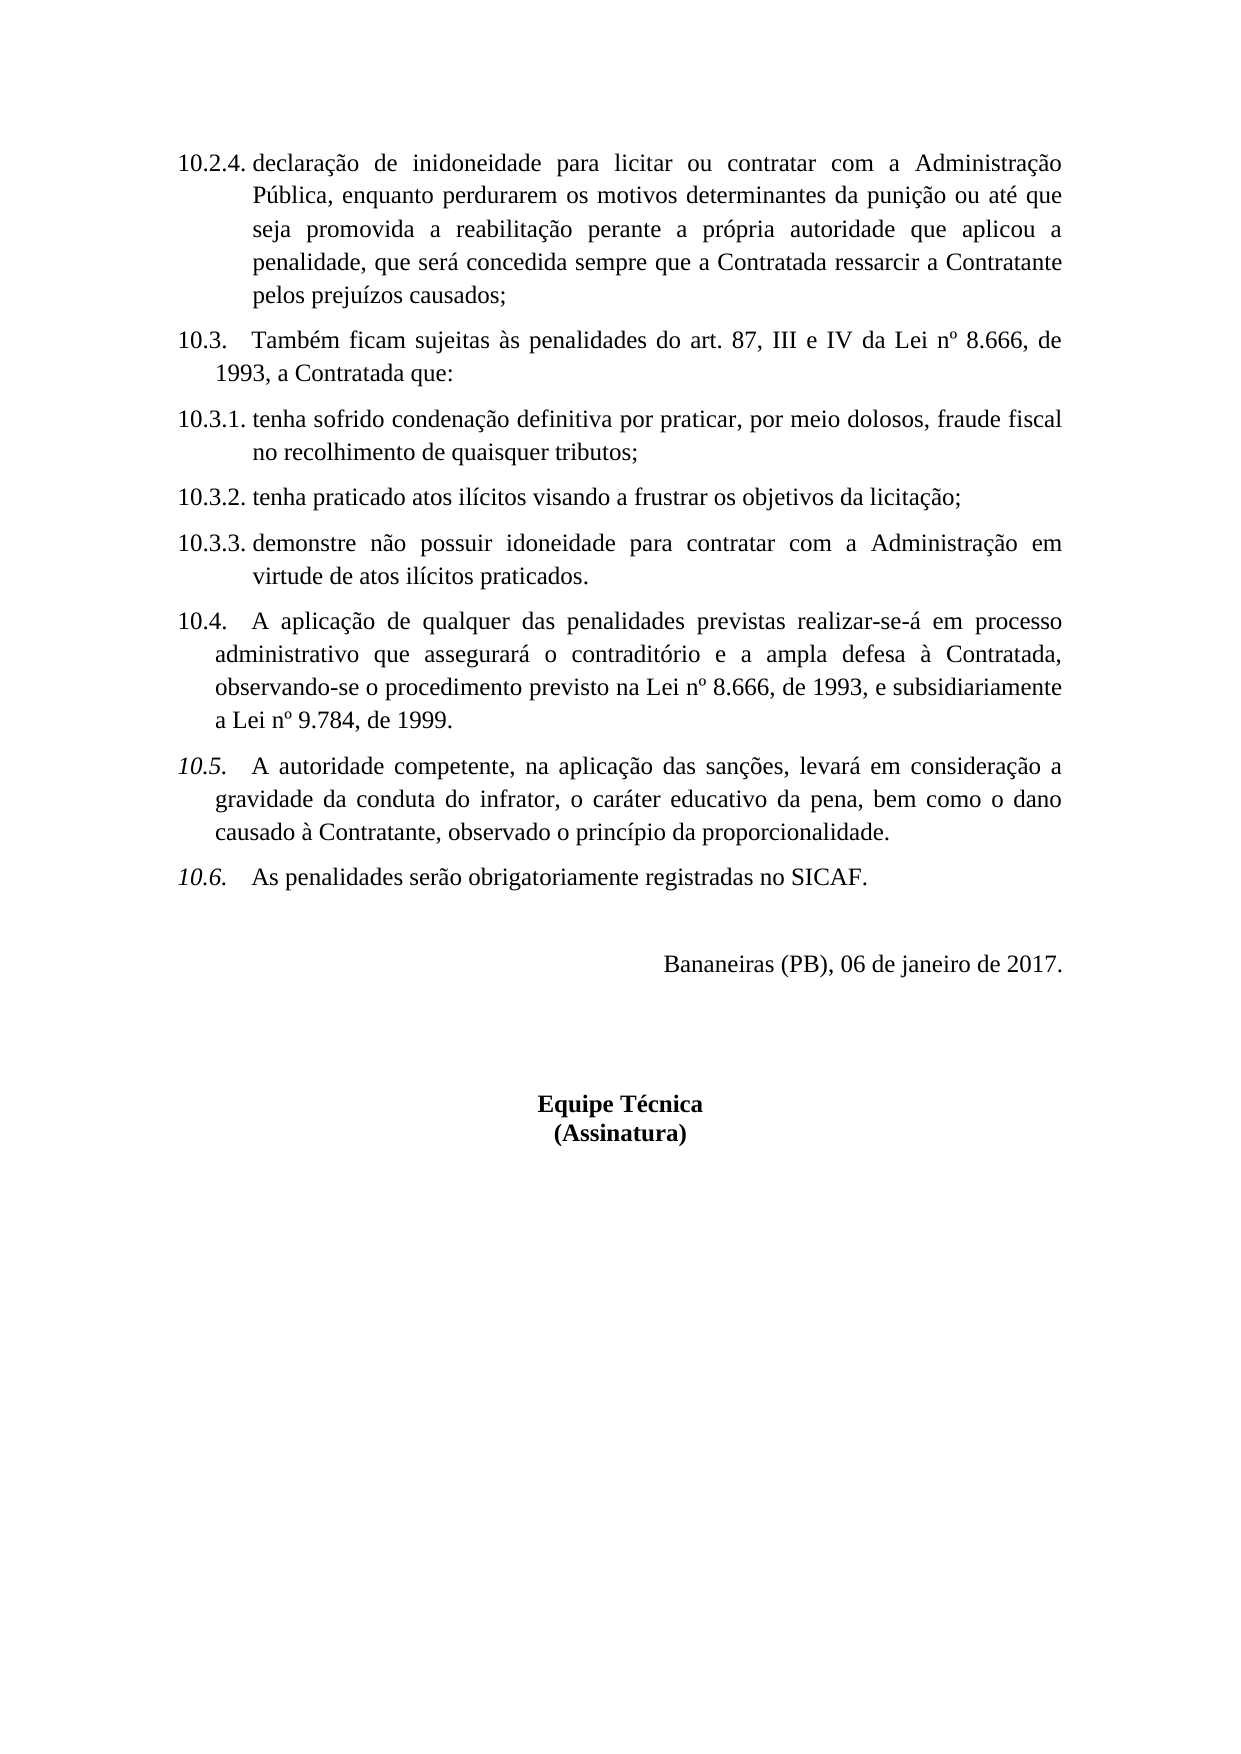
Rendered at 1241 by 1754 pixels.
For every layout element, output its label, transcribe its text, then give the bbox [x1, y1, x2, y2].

list A aplicação de qualquer das penalidades previstas realizar-se-á em processo administrativo que assegurará o contraditório e a ampla defesa à Contratada, observando-se o procedimento previsto na Lei nº 8.666, de 1993, e subsidiariamente a Lei nº 9.784, de 1999. [177, 606, 1063, 734]
text Bananeiras (PB), 06 de janeiro de 2017. [177, 949, 1063, 978]
list A autoridade competente, na aplicação das sanções, levará em consideração a gravidade da conduta do infrator, o caráter educativo da pena, bem como o dano causado à Contratante, observado o princípio da proporcionalidade. [177, 751, 1063, 846]
list Também ficam sujeitas às penalidades do art. 87, III e IV da Lei nº 8.666, de 1993, a Contratada que: [177, 325, 1063, 387]
text Equipe Técnica [177, 1089, 1063, 1118]
list tenha sofrido condenação definitiva por praticar, por meio dolosos, fraude fiscal no recolhimento de quaisquer tributos; [177, 404, 1063, 466]
list demonstre não possuir idoneidade para contratar com a Administração em virtude de atos ilícitos praticados. [177, 528, 1063, 589]
list tenha praticado atos ilícitos visando a frustrar os objetivos da licitação; [177, 482, 1063, 511]
text (Assinatura) [177, 1118, 1063, 1147]
list As penalidades serão obrigatoriamente registradas no SICAF. [177, 862, 1063, 891]
list declaração de inidoneidade para licitar ou contratar com a Administração Pública, enquanto perdurarem os motivos determinantes da punição ou até que seja promovida a reabilitação perante a própria autoridade que aplicou a penalidade, que será concedida sempre que a Contratada ressarcir a Contratante pelos prejuízos causados; [177, 148, 1063, 308]
